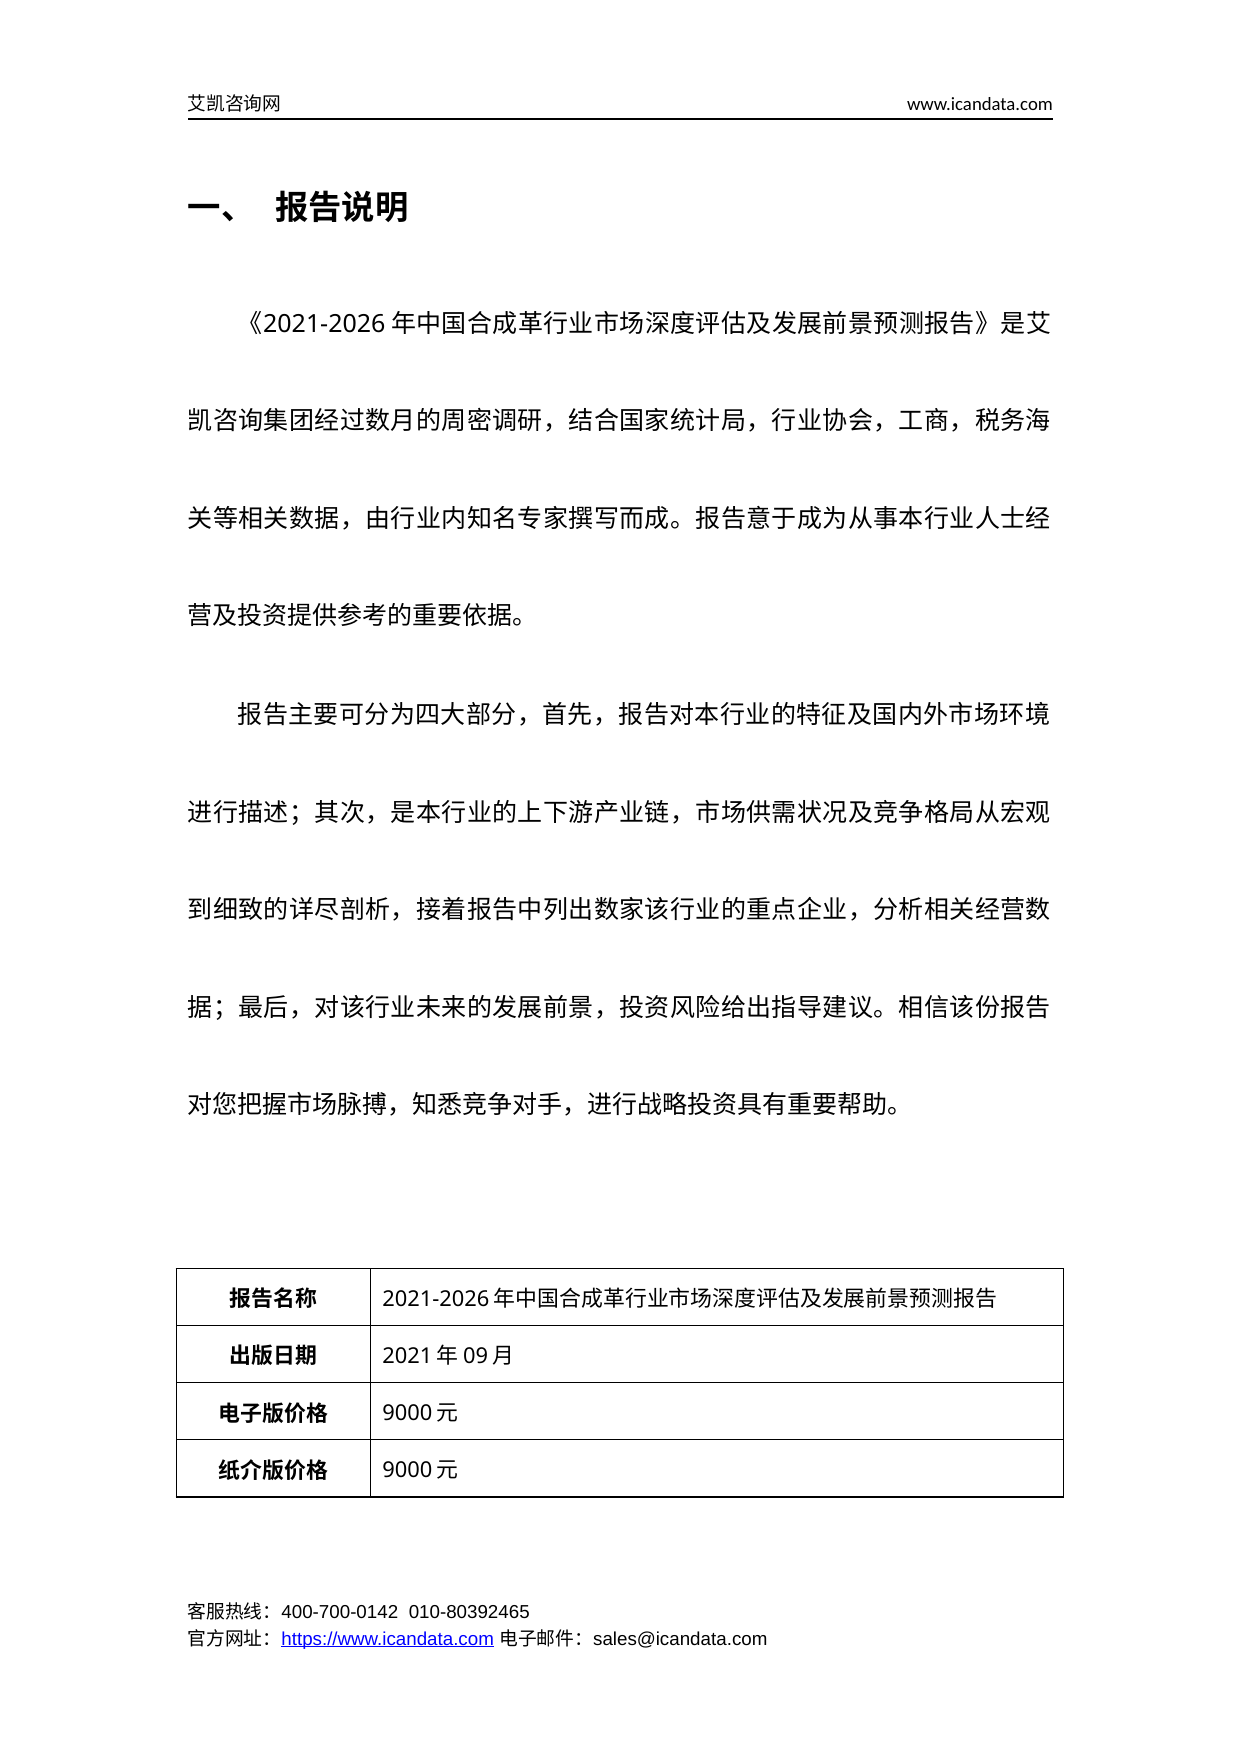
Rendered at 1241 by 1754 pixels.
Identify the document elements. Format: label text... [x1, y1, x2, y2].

table_cell 出版日期 [177, 1326, 370, 1382]
table_cell 纸介版价格 [177, 1440, 370, 1496]
table_cell 9000元 [371, 1440, 1063, 1496]
table_cell 电子版价格 [177, 1383, 370, 1439]
table_header 报告名称 [177, 1269, 370, 1325]
table_header 2021-2026年中国合成革行业市场深度评估及发展前景预测报告 [371, 1269, 1063, 1325]
text 报告主要可分为四大部分，首先，报告对本行业的特征及国内外市场环境进行描述；其次，是本行业的上下游产业链，市场供需状况及竞争格局从宏观到细致的详尽剖析，接着报告中列出数家该行业的重点企业，分析相关经营数据；最后，对该行业未来的发展前景，投资风险给出指导建议。相信该份报告对您把握市场脉搏，知悉竞争对手，进行战略投资具有重要帮助。 [187, 681, 1053, 1136]
text 《2021-2026年中国合成革行业市场深度评估及发展前景预测报告》是艾凯咨询集团经过数月的周密调研，结合国家统计局，行业协会，工商，税务海关等相关数据，由行业内知名专家撰写而成。报告意于成为从事本行业人士经营及投资提供参考的重要依据。 [187, 289, 1053, 646]
table_cell 2021年09月 [371, 1326, 1063, 1382]
subtitle 报告说明 [187, 172, 1053, 237]
table_cell 9000元 [371, 1383, 1063, 1439]
